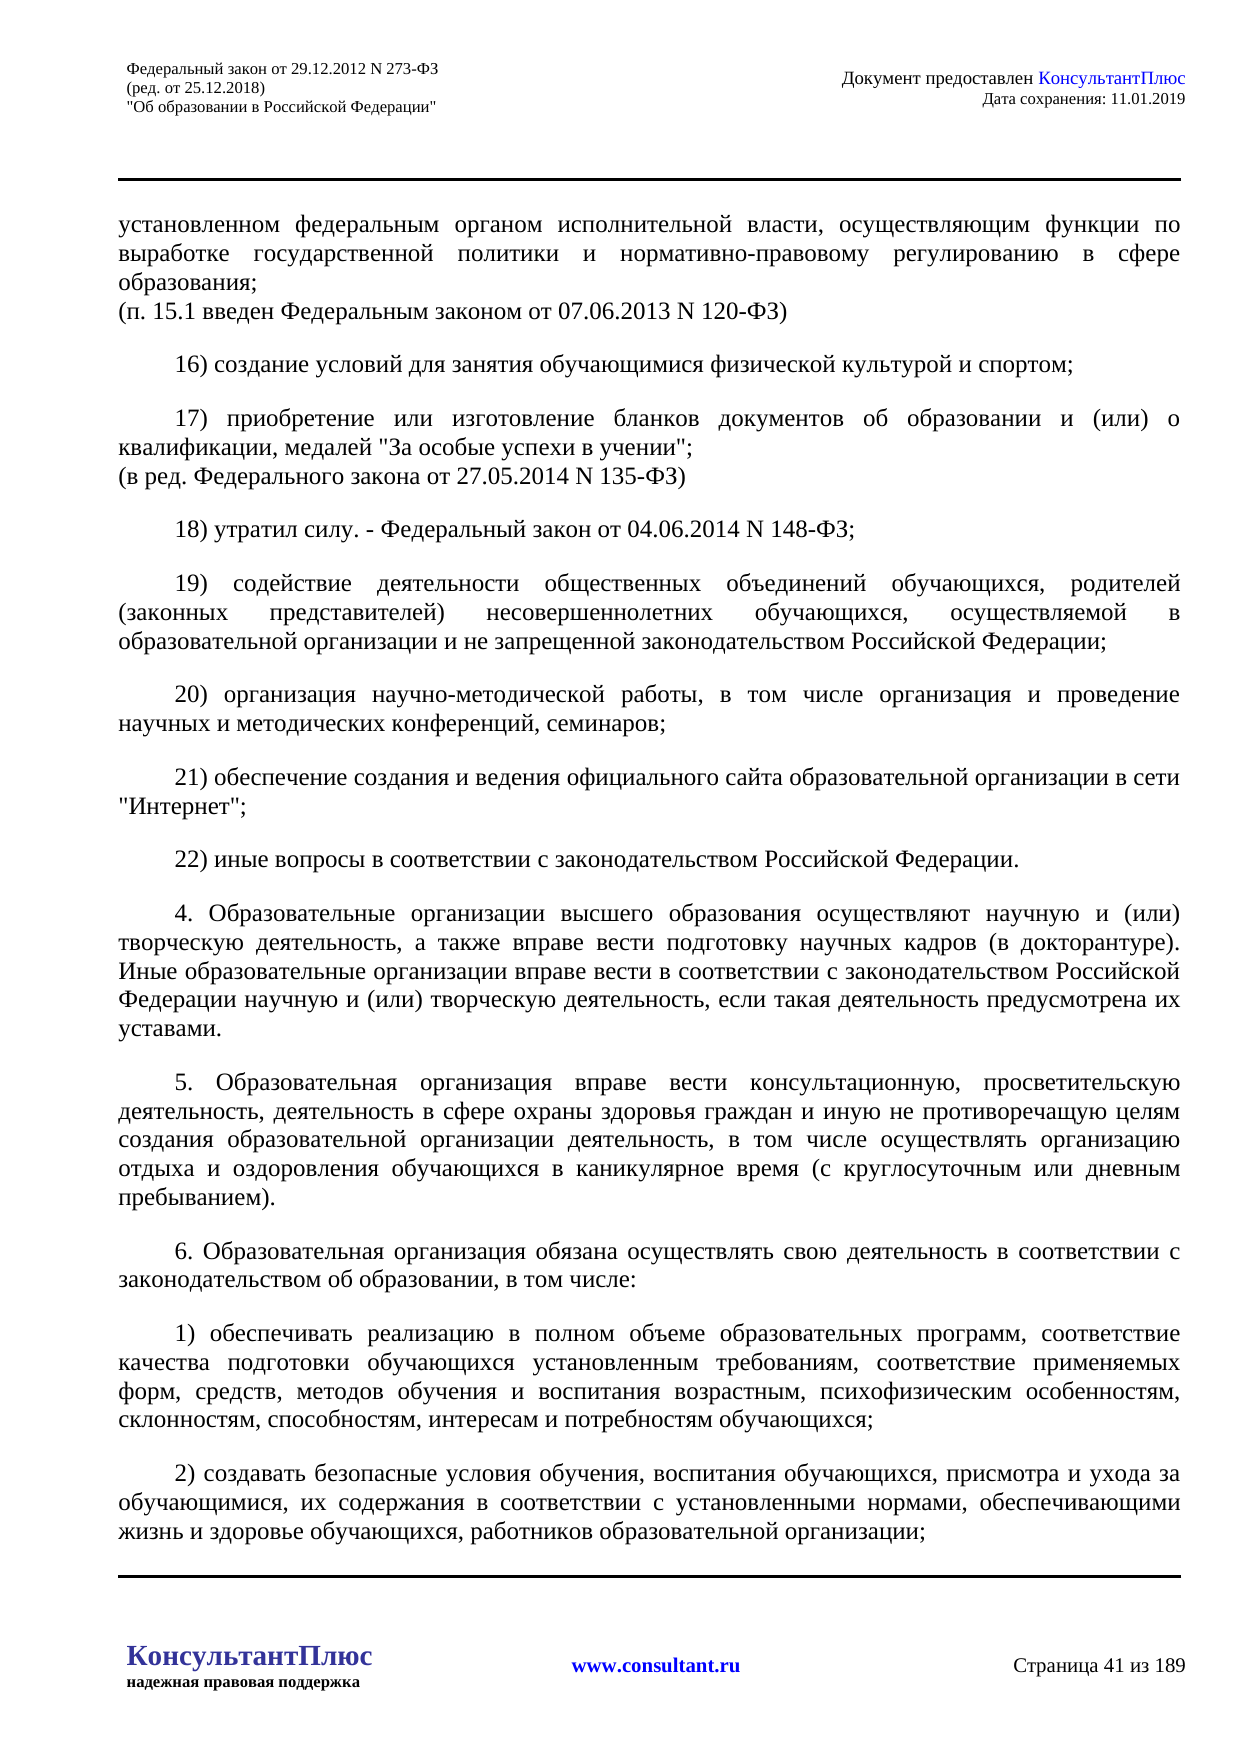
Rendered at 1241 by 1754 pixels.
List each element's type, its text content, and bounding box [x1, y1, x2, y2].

text (п. 15.1 введен Федеральным законом от 07.06.2013 N 120-ФЗ) [118, 296, 1181, 324]
text 6. Образовательная организация обязана осуществлять свою деятельность в соответствии с законодательством об образовании, в том числе: [118, 1236, 1181, 1293]
text 19) содействие деятельности общественных объединений обучающихся, родителей (законных представителей) несовершеннолетних обучающихся, осуществляемой в образовательной организации и не запрещенной законодательством Российской Федерации; [118, 568, 1181, 654]
text 20) организация научно-методической работы, в том числе организация и проведение научных и методических конференций, семинаров; [118, 679, 1181, 737]
text 22) иные вопросы в соответствии с законодательством Российской Федерации. [118, 844, 1181, 873]
text 4. Образовательные организации высшего образования осуществляют научную и (или) творческую деятельность, а также вправе вести подготовку научных кадров (в докторантуре). Иные образовательные организации вправе вести в соответствии с законодательством Российской Федерации научную и (или) творческую деятельность, если такая деятельность предусмотрена их уставами. [118, 898, 1181, 1042]
text 17) приобретение или изготовление бланков документов об образовании и (или) о квалификации, медалей "За особые успехи в учении"; [118, 403, 1181, 461]
text 18) утратил силу. - Федеральный закон от 04.06.2014 N 148-ФЗ; [118, 514, 1181, 543]
text (в ред. Федерального закона от 27.05.2014 N 135-ФЗ) [118, 461, 1181, 489]
text 1) обеспечивать реализацию в полном объеме образовательных программ, соответствие качества подготовки обучающихся установленным требованиям, соответствие применяемых форм, средств, методов обучения и воспитания возрастным, психофизическим особенностям, склонностям, способностям, интересам и потребностям обучающихся; [118, 1318, 1181, 1433]
text 16) создание условий для занятия обучающимися физической культурой и спортом; [118, 349, 1181, 378]
text 21) обеспечение создания и ведения официального сайта образовательной организации в сети "Интернет"; [118, 762, 1181, 819]
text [118, 209, 1181, 296]
text 5. Образовательная организация вправе вести консультационную, просветительскую деятельность, деятельность в сфере охраны здоровья граждан и иную не противоречащую целям создания образовательной организации деятельность, в том числе осуществлять организацию отдыха и оздоровления обучающихся в каникулярное время (с круглосуточным или дневным пребыванием). [118, 1067, 1181, 1211]
text 2) создавать безопасные условия обучения, воспитания обучающихся, присмотра и ухода за обучающимися, их содержания в соответствии с установленными нормами, обеспечивающими жизнь и здоровье обучающихся, работников образовательной организации; [118, 1458, 1181, 1544]
